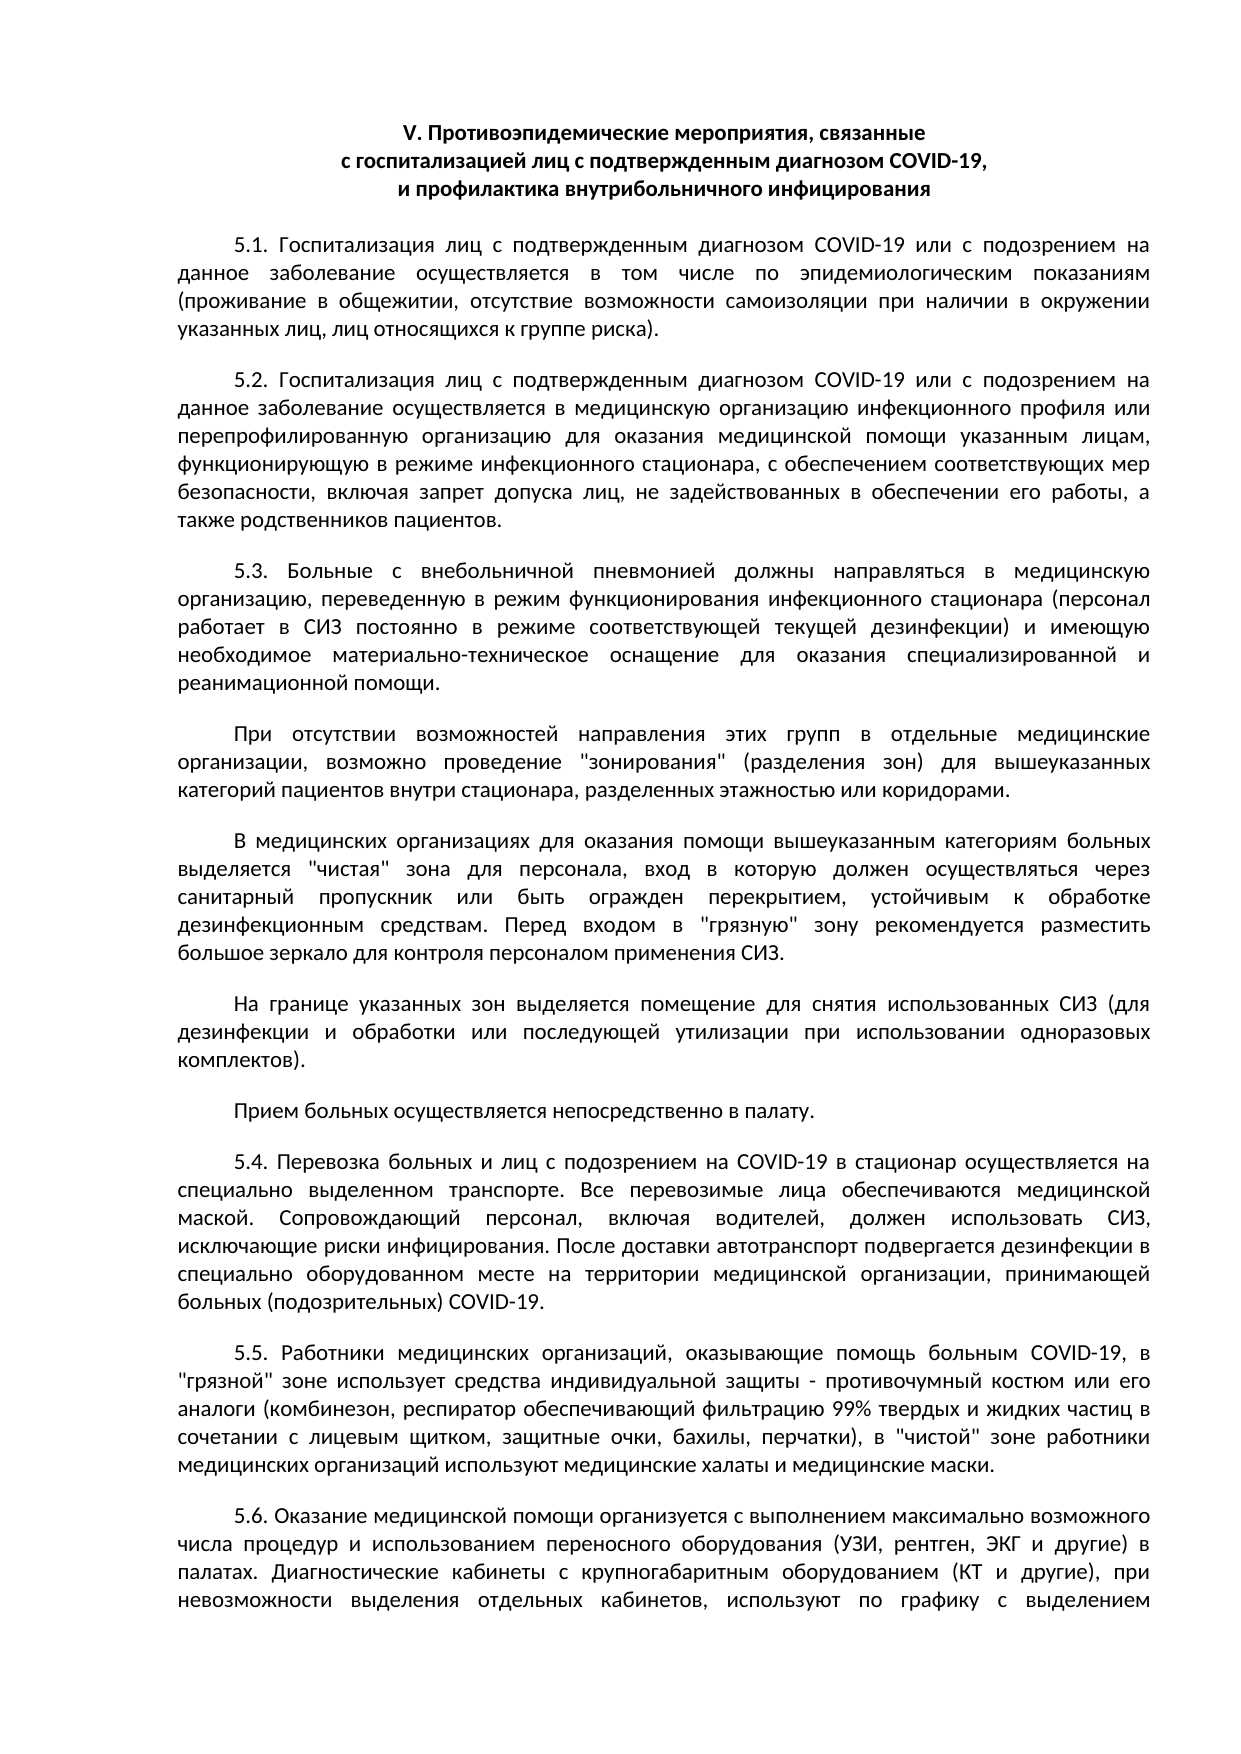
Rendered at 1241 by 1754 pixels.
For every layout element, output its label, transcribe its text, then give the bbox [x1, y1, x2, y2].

text 5.2. Госпитализация лиц с подтвержденным диагнозом COVID-19 или с подозрением на данное заболевание осуществляется в медицинскую организацию инфекционного профиля или перепрофилированную организацию для оказания медицинской помощи указанным лицам, функционирующую в режиме инфекционного стационара, с обеспечением соответствующих мер безопасности, включая запрет допуска лиц, не задействованных в обеспечении его работы, а также родственников пациентов. [177, 365, 1152, 533]
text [177, 1501, 1152, 1613]
title и профилактика внутрибольничного инфицирования [177, 174, 1152, 202]
text На границе указанных зон выделяется помещение для снятия использованных СИЗ (для дезинфекции и обработки или последующей утилизации при использовании одноразовых комплектов). [177, 989, 1152, 1073]
title с госпитализацией лиц с подтвержденным диагнозом COVID-19, [177, 146, 1152, 174]
text Прием больных осуществляется непосредственно в палату. [177, 1096, 1152, 1124]
text 5.5. Работники медицинских организаций, оказывающие помощь больным COVID-19, в "грязной" зоне использует средства индивидуальной защиты - противочумный костюм или его аналоги (комбинезон, респиратор обеспечивающий фильтрацию 99% твердых и жидких частиц в сочетании с лицевым щитком, защитные очки, бахилы, перчатки), в "чистой" зоне работники медицинских организаций используют медицинские халаты и медицинские маски. [177, 1338, 1152, 1478]
text В медицинских организациях для оказания помощи вышеуказанным категориям больных выделяется "чистая" зона для персонала, вход в которую должен осуществляться через санитарный пропускник или быть огражден перекрытием, устойчивым к обработке дезинфекционным средствам. Перед входом в "грязную" зону рекомендуется разместить большое зеркало для контроля персоналом применения СИЗ. [177, 826, 1152, 966]
text 5.3. Больные с внебольничной пневмонией должны направляться в медицинскую организацию, переведенную в режим функционирования инфекционного стационара (персонал работает в СИЗ постоянно в режиме соответствующей текущей дезинфекции) и имеющую необходимое материально-техническое оснащение для оказания специализированной и реанимационной помощи. [177, 556, 1152, 696]
text При отсутствии возможностей направления этих групп в отдельные медицинские организации, возможно проведение "зонирования" (разделения зон) для вышеуказанных категорий пациентов внутри стационара, разделенных этажностью или коридорами. [177, 719, 1152, 803]
text 5.4. Перевозка больных и лиц с подозрением на COVID-19 в стационар осуществляется на специально выделенном транспорте. Все перевозимые лица обеспечиваются медицинской маской. Сопровождающий персонал, включая водителей, должен использовать СИЗ, исключающие риски инфицирования. После доставки автотранспорт подвергается дезинфекции в специально оборудованном месте на территории медицинской организации, принимающей больных (подозрительных) COVID-19. [177, 1147, 1152, 1315]
title V. Противоэпидемические мероприятия, связанные [177, 118, 1152, 146]
text 5.1. Госпитализация лиц с подтвержденным диагнозом COVID-19 или с подозрением на данное заболевание осуществляется в том числе по эпидемиологическим показаниям (проживание в общежитии, отсутствие возможности самоизоляции при наличии в окружении указанных лиц, лиц относящихся к группе риска). [177, 230, 1152, 342]
